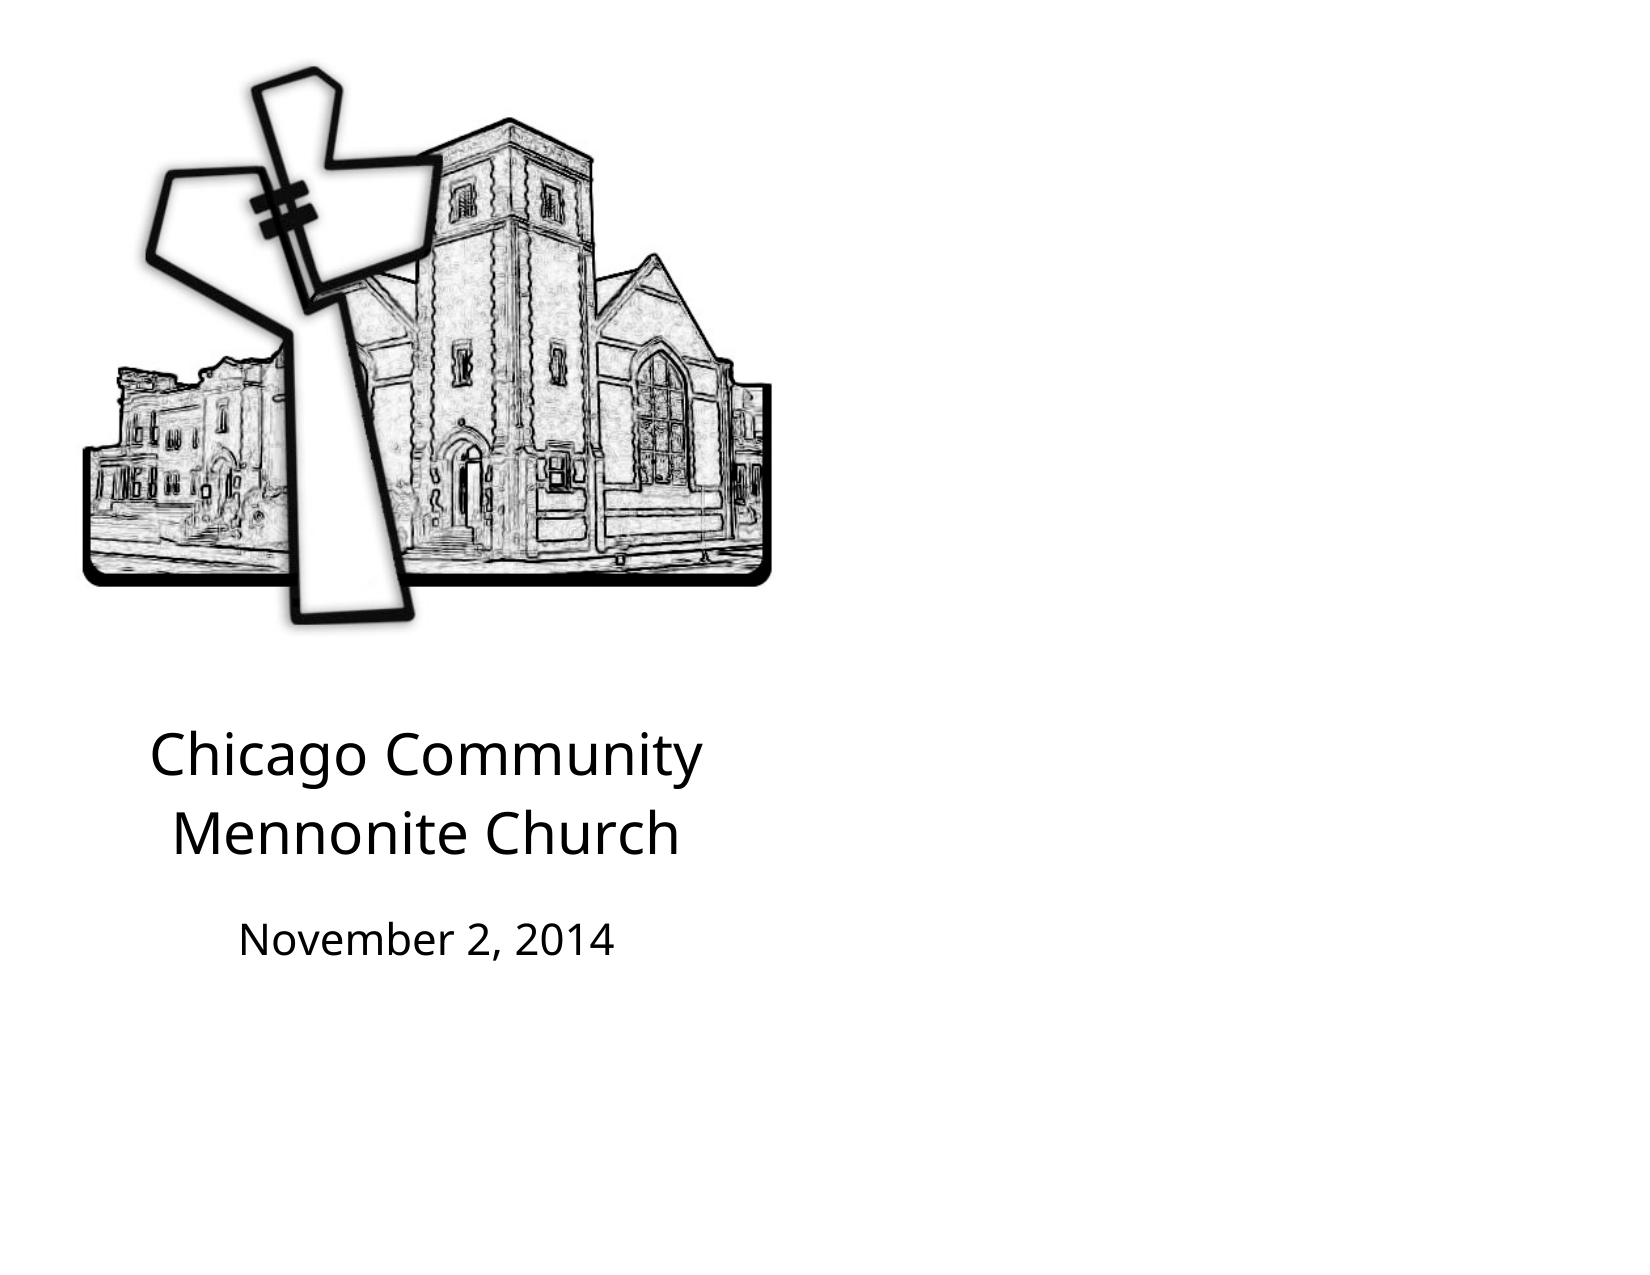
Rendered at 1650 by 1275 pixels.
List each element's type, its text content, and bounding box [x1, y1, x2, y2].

picture [75, 57, 777, 638]
text Chicago Community Mennonite Church [75, 712, 777, 871]
text November 2, 2014 [75, 909, 777, 968]
